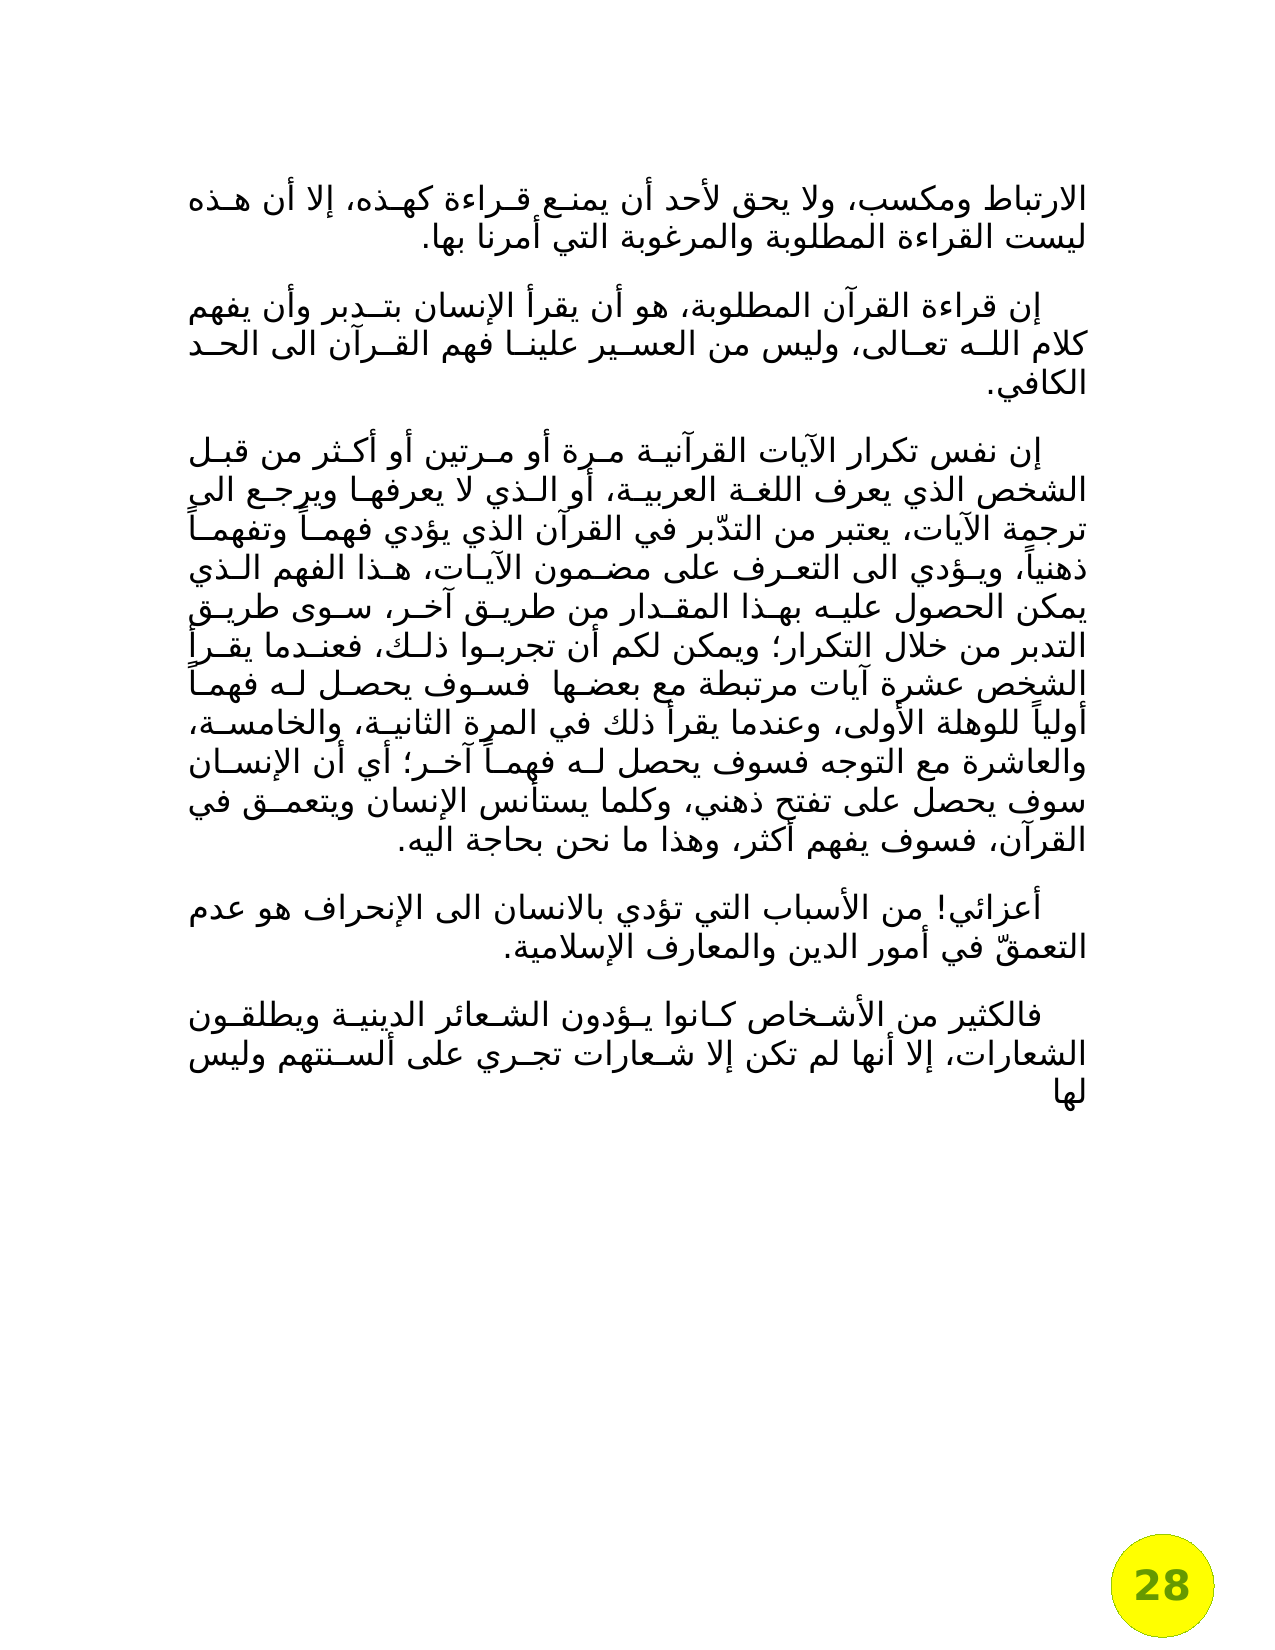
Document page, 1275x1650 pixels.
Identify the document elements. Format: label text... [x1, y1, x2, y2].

text إن نفس تكرار الآيات القرآنية مرة أو مرتين أو أكثر من قبل الشخص الذي يعرف اللغة العربية، أو الذي لا يعرفها ويرجع الى ترجمة الآيات، يعتبر من التدّبر في القرآن الذي يؤدي فهماً وتفهماً ذهنياً، ويؤدي الى التعرف على مضمون الآيات، هذا الفهم الذي يمكن الحصول عليه بهذا المقدار من طريق آخر، سوى طريق التدبر من خلال التكرار؛ ويمكن لكم أن تجربوا ذلك، فعندما يقرأ الشخص عشرة آيات مرتبطة مع بعضها فسوف يحصل له فهماً أولياً للوهلة الأولى، وعندما يقرأ ذلك في المرة الثانية، والخامسة، والعاشرة مع التوجه فسوف يحصل له فهماً آخر؛ أي أن الإنسان سوف يحصل على تفتح ذهني، وكلما يستأنس الإنسان ويتعمق في القرآن، فسوف يفهم أكثر، وهذا ما نحن بحاجة اليه. [187, 432, 1087, 859]
text فالكثير من الأشخاص كانوا يؤدون الشعائر الدينية ويطلقون الشعارات، إلا أنها لم تكن إلا شعارات تجري على ألسنتهم وليس لها [187, 995, 1087, 1112]
text إن قراءة القرآن المطلوبة، هو أن يقرأ الإنسان بتدبر وأن يفهم كلام الله تعالى، وليس من العسير علينا فهم القرآن الى الحد الكافي. [187, 286, 1087, 403]
text الارتباط ومكسب، ولا يحق لأحد أن يمنع قراءة كهذه، إلا أن هذه ليست القراءة المطلوبة والمرغوبة التي أمرنا بها. [187, 179, 1087, 257]
text أعزائي! من الأسباب التي تؤدي بالانسان الى الإنحراف هو عدم التعمقّ في أمور الدين والمعارف الإسلامية. [187, 888, 1087, 966]
